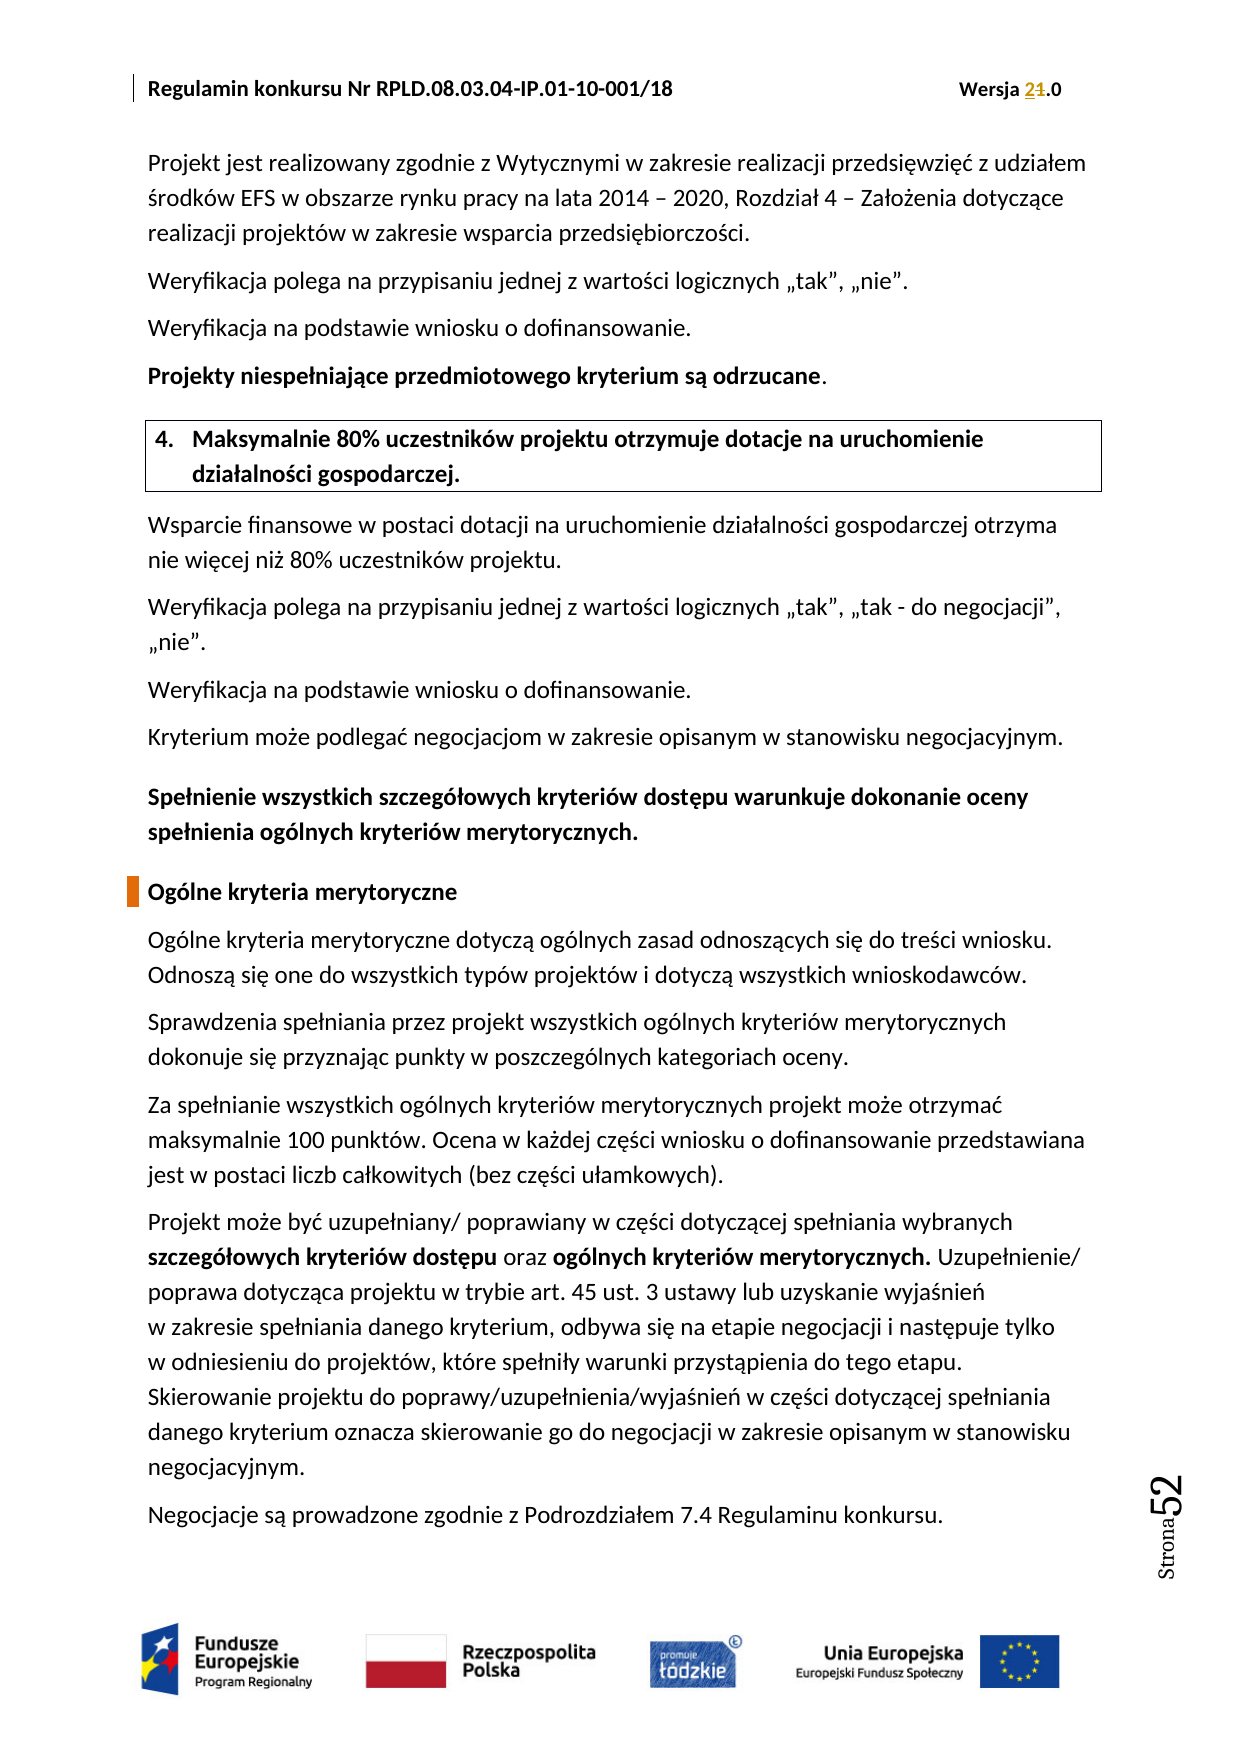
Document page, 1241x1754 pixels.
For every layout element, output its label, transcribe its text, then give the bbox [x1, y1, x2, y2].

text Ogólne kryteria merytoryczne dotyczą ogólnych zasad odnoszących się do treści wniosku. Odnoszą się one do wszystkich typów projektów i dotyczą wszystkich wnioskodawców. [148, 924, 1093, 989]
picture [53, 1561, 1105, 1751]
text Weryfikacja na podstawie wniosku o dofinansowanie. [148, 674, 1093, 704]
text Wsparcie finansowe w postaci dotacji na uruchomienie działalności gospodarczej otrzyma nie więcej niż 80% uczestników projektu. [148, 509, 1093, 574]
text Ogólne kryteria merytoryczne [139, 876, 1093, 907]
text Weryfikacja polega na przypisaniu jednej z wartości logicznych „tak”, „nie”. [148, 265, 1093, 296]
text Projekt może być uzupełniany/ poprawiany w części dotyczącej spełniania wybranych szczegółowych kryteriów dostępu oraz ogólnych kryteriów merytorycznych. Uzupełnienie/ poprawa dotycząca projektu w trybie art. 45 ust. 3 ustawy lub uzyskanie wyjaśnień w zakresie spełniania danego kryterium, odbywa się na etapie negocjacji i następuje tylko w odniesieniu do projektów, które spełniły warunki przystąpienia do tego etapu. Skierowanie projektu do poprawy/uzupełnienia/wyjaśnień w części dotyczącej spełniania danego kryterium oznacza skierowanie go do negocjacji w zakresie opisanym w stanowisku negocjacyjnym. [148, 1206, 1093, 1482]
text Projekt jest realizowany zgodnie z Wytycznymi w zakresie realizacji przedsięwzięć z udziałem środków EFS w obszarze rynku pracy na lata 2014 – 2020, Rozdział 4 – Założenia dotyczące realizacji projektów w zakresie wsparcia przedsiębiorczości. [148, 148, 1093, 248]
text Projekty niespełniające przedmiotowego kryterium są odrzucane. [148, 360, 1093, 391]
text Sprawdzenia spełniania przez projekt wszystkich ogólnych kryteriów merytorycznych dokonuje się przyznając punkty w poszczególnych kategoriach oceny. [148, 1006, 1093, 1072]
text Negocjacje są prowadzone zgodnie z Podrozdziałem 7.4 Regulaminu konkursu. [148, 1499, 1093, 1529]
text Kryterium może podlegać negocjacjom w zakresie opisanym w stanowisku negocjacyjnym. [148, 721, 1093, 752]
list Maksymalnie 80% uczestników projektu otrzymuje dotacje na uruchomienie działalności gospodarczej. [146, 421, 1101, 491]
text Za spełnianie wszystkich ogólnych kryteriów merytorycznych projekt może otrzymać maksymalnie 100 punktów. Ocena w każdej części wniosku o dofinansowanie przedstawiana jest w postaci liczb całkowitych (bez części ułamkowych). [148, 1089, 1093, 1189]
text Weryfikacja polega na przypisaniu jednej z wartości logicznych „tak”, „tak - do negocjacji”, „nie”. [148, 591, 1093, 657]
text Weryfikacja na podstawie wniosku o dofinansowanie. [148, 313, 1093, 343]
text Spełnienie wszystkich szczegółowych kryteriów dostępu warunkuje dokonanie oceny spełnienia ogólnych kryteriów merytorycznych. [148, 781, 1093, 847]
